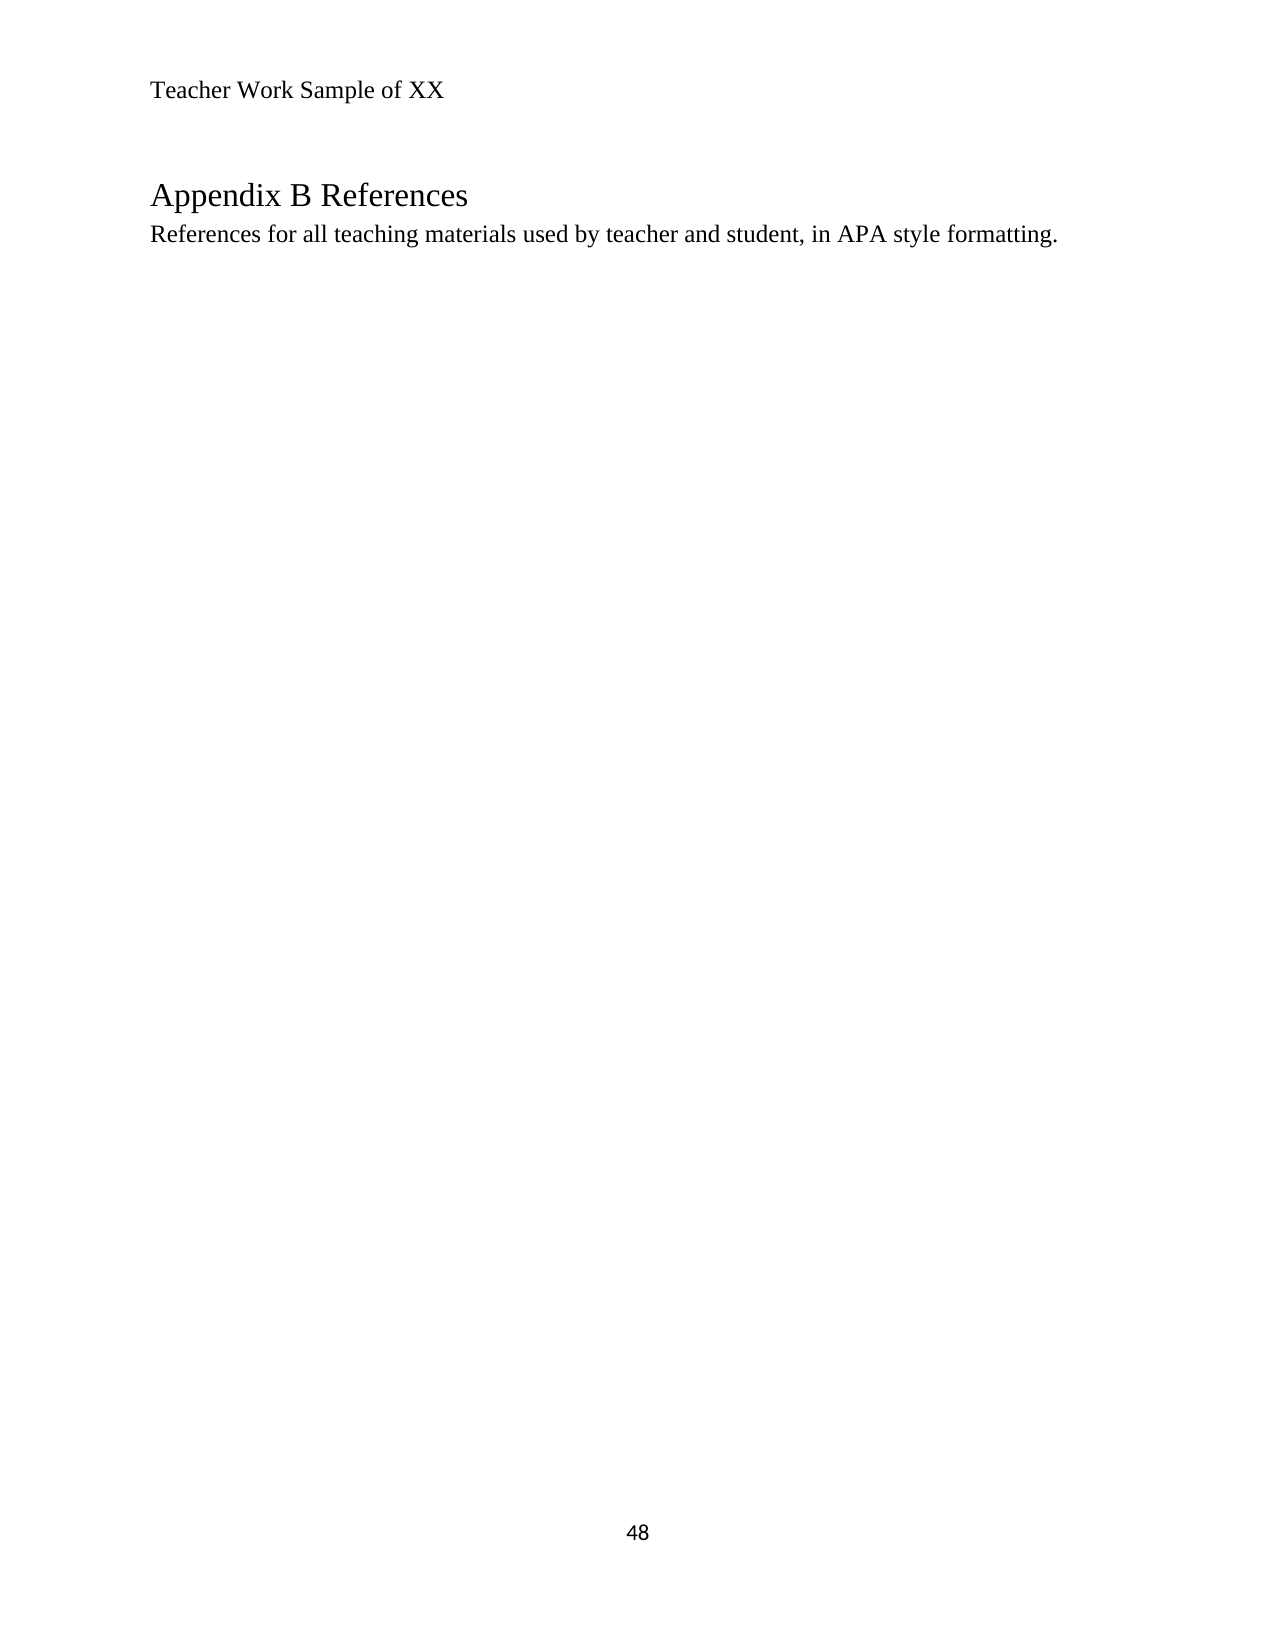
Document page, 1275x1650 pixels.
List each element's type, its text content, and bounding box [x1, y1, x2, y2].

subtitle Appendix B References [150, 175, 1125, 213]
text References for all teaching materials used by teacher and student, in APA style formatting. [150, 219, 1125, 248]
